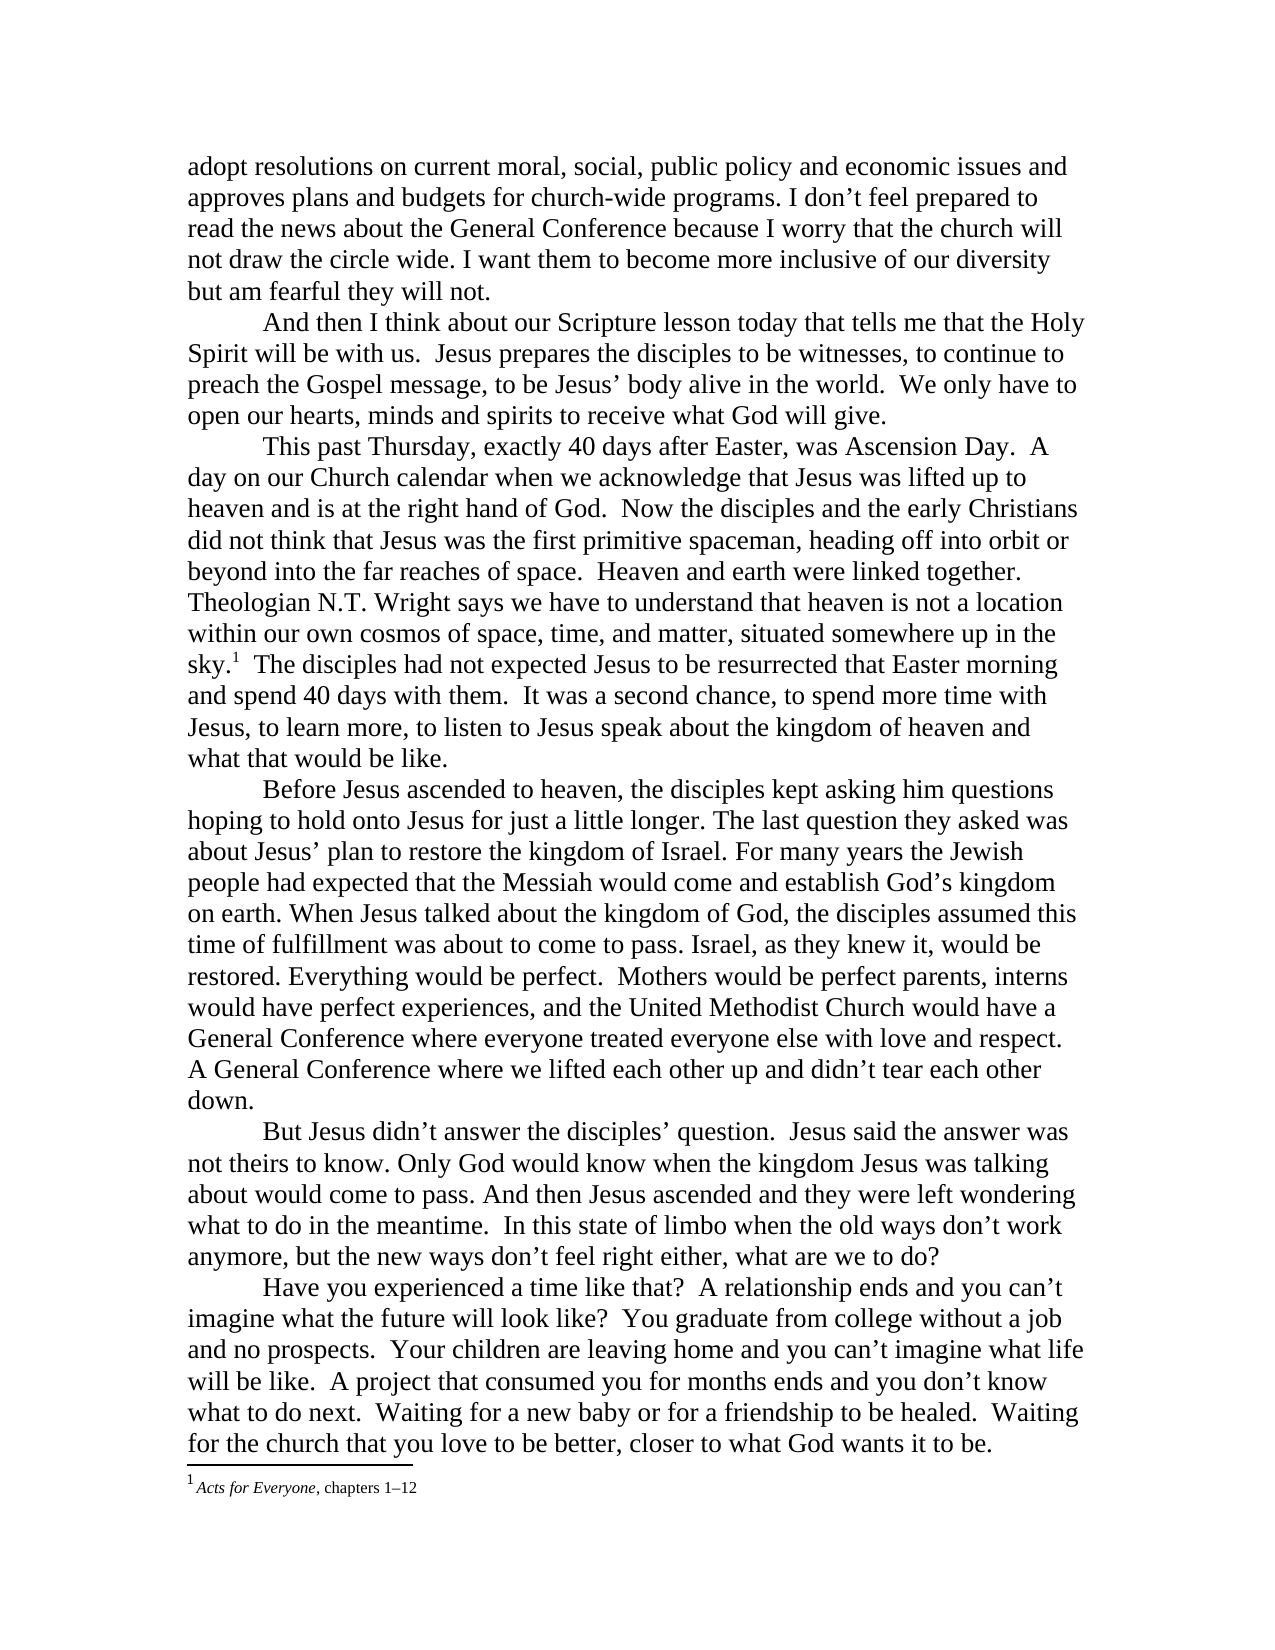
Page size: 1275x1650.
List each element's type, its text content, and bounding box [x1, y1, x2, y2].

text Have you experienced a time like that? A relationship ends and you can’t imagine what the future will look like? You graduate from college without a job and no prospects. Your children are leaving home and you can’t imagine what life will be like. A project that consumed you for months ends and you don’t know what to do next. Waiting for a new baby or for a friendship to be healed. Waiting for the church that you love to be better, closer to what God wants it to be. [187, 1271, 1087, 1458]
text Before Jesus ascended to heaven, the disciples kept asking him questions hoping to hold onto Jesus for just a little longer. The last question they asked was about Jesus’ plan to restore the kingdom of Israel. For many years the Jewish people had expected that the Messiah would come and establish God’s kingdom on earth. When Jesus talked about the kingdom of God, the disciples assumed this time of fulfillment was about to come to pass. Israel, as they knew it, would be restored. Everything would be perfect. Mothers would be perfect parents, interns would have perfect experiences, and the United Methodist Church would have a General Conference where everyone treated everyone else with love and respect. A General Conference where we lifted each other up and didn’t tear each other down. [187, 773, 1087, 1116]
text This past Thursday, exactly 40 days after Easter, was Ascension Day. A day on our Church calendar when we acknowledge that Jesus was lifted up to heaven and is at the right hand of God. Now the disciples and the early Christians did not think that Jesus was the first primitive spaceman, heading off into orbit or beyond into the far reaches of space. Heaven and earth were linked together. Theologian N.T. Wright says we have to understand that heaven is not a location within our own cosmos of space, time, and matter, situated somewhere up in the sky. The disciples had not expected Jesus to be resurrected that Easter morning and spend 40 days with them. It was a second chance, to spend more time with Jesus, to learn more, to listen to Jesus speak about the kingdom of heaven and what that would be like. [187, 430, 1087, 773]
text And then I think about our Scripture lesson today that tells me that the Holy Spirit will be with us. Jesus prepares the disciples to be witnesses, to continue to preach the Gospel message, to be Jesus’ body alive in the world. We only have to open our hearts, minds and spirits to receive what God will give. [187, 306, 1087, 430]
text But Jesus didn’t answer the disciples’ question. Jesus said the answer was not theirs to know. Only God would know when the kingdom Jesus was talking about would come to pass. And then Jesus ascended and they were left wondering what to do in the meantime. In this state of limbo when the old ways don’t work anymore, but the new ways don’t feel right either, what are we to do? [187, 1116, 1087, 1271]
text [187, 150, 1087, 306]
